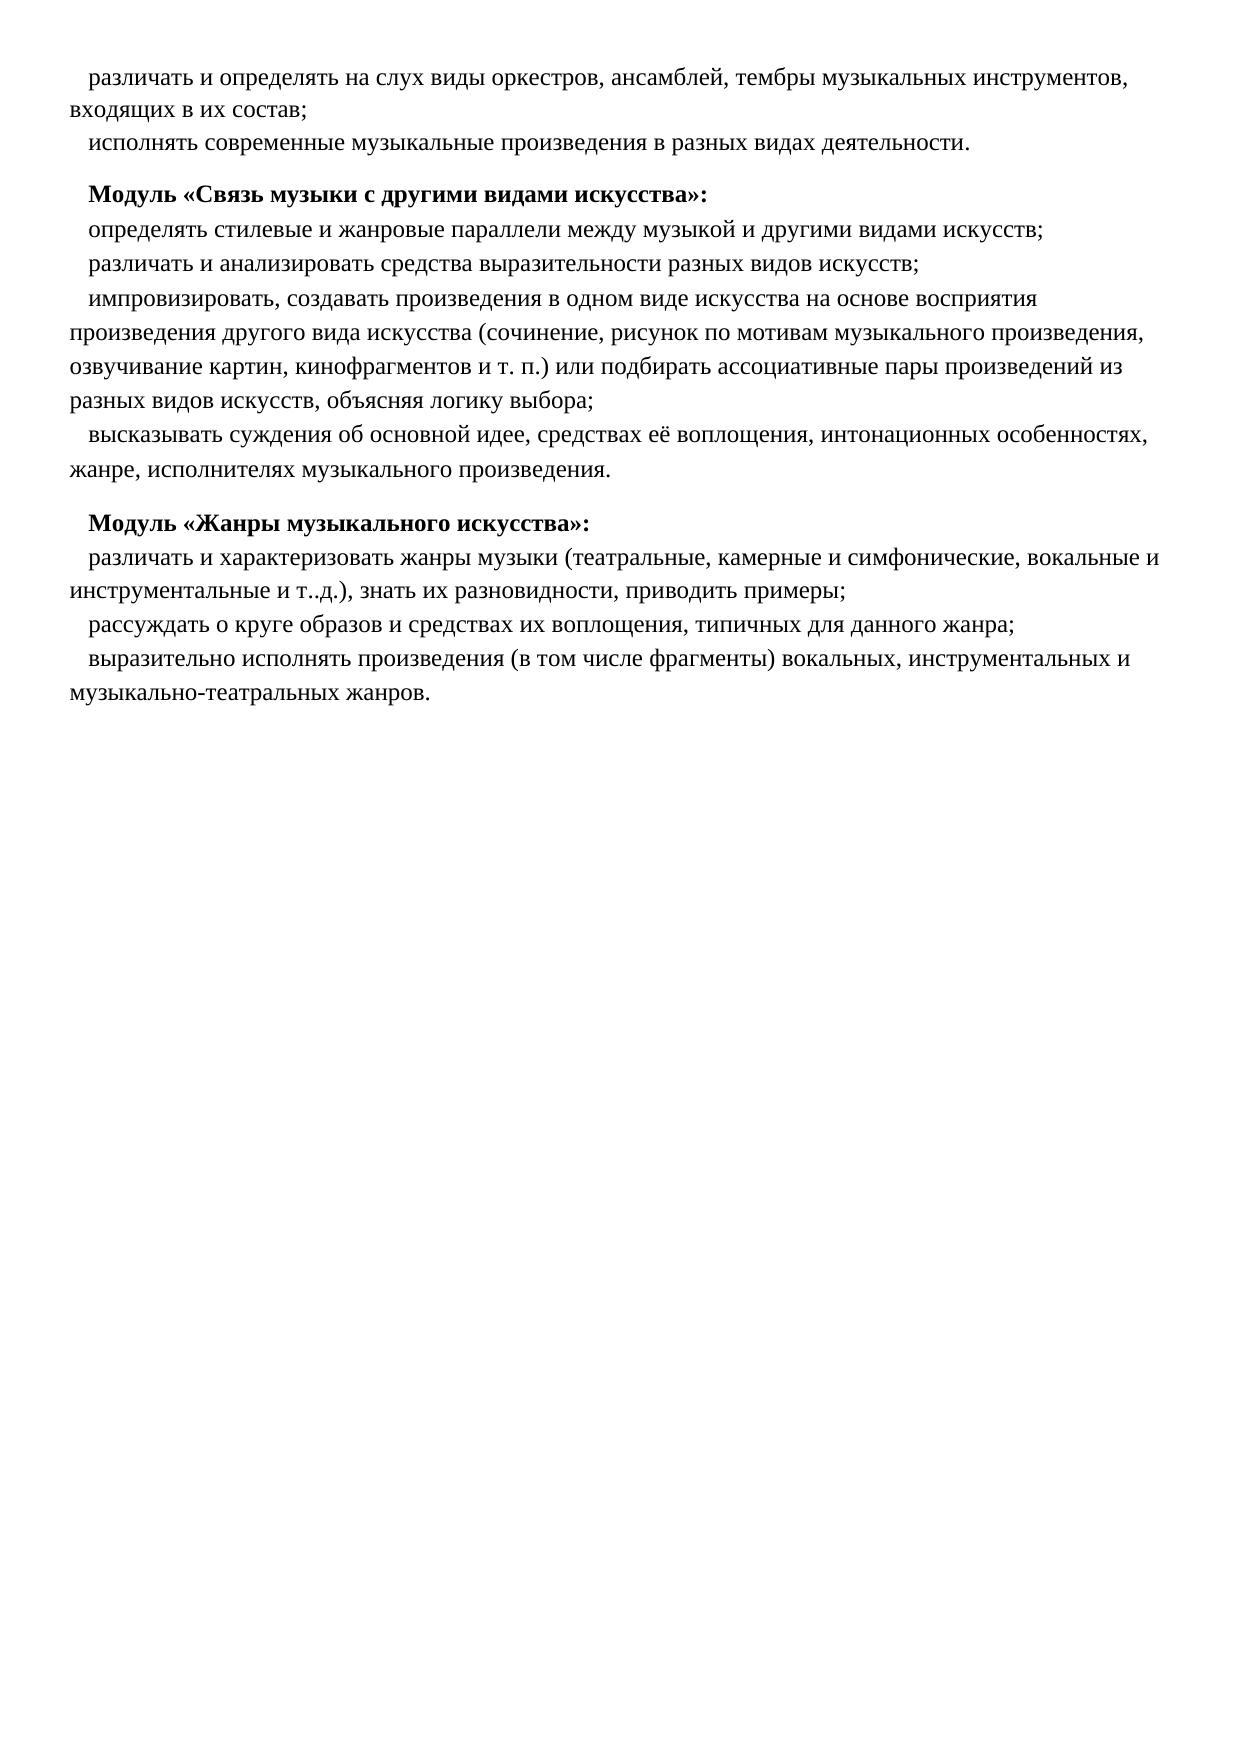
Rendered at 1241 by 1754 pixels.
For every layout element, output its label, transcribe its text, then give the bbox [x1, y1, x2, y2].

text различать и определять на слух виды оркестров, ансамблей, тембры музыкальных инструментов, входящих в их состав; исполнять современные музыкальные произведения в разных видах деятельности. [69, 62, 1132, 156]
text Модуль «Жанры музыкального искусства»: различать и характеризовать жанры музыки (театральные, камерные и симфонические, вокальные и инструментальные и т..д.), знать их разновидности, приводить примеры; рассуждать о круге образов и средствах их воплощения, типичных для данного жанра; выразительно исполнять произведения (в том числе фрагменты) вокальных, инструментальных и музыкально-театральных жанров. [69, 508, 1162, 705]
text Модуль «Связь музыки с другими видами искусства»: определять стилевые и жанровые параллели между музыкой и другими видами искусств; различать и анализировать средства выразительности разных видов искусств; импровизировать, создавать произведения в одном виде искусства на основе восприятия произведения другого вида искусства (сочинение, рисунок по мотивам музыкального произведения, озвучивание картин, кинофрагментов и т. п.) или подбирать ассоциативные пары произведений из разных видов искусств, объясняя логику выбора; высказывать суждения об основной идее, средствах её воплощения, интонационных особенностях, жанре, исполнителях музыкального произведения. [69, 179, 1162, 483]
